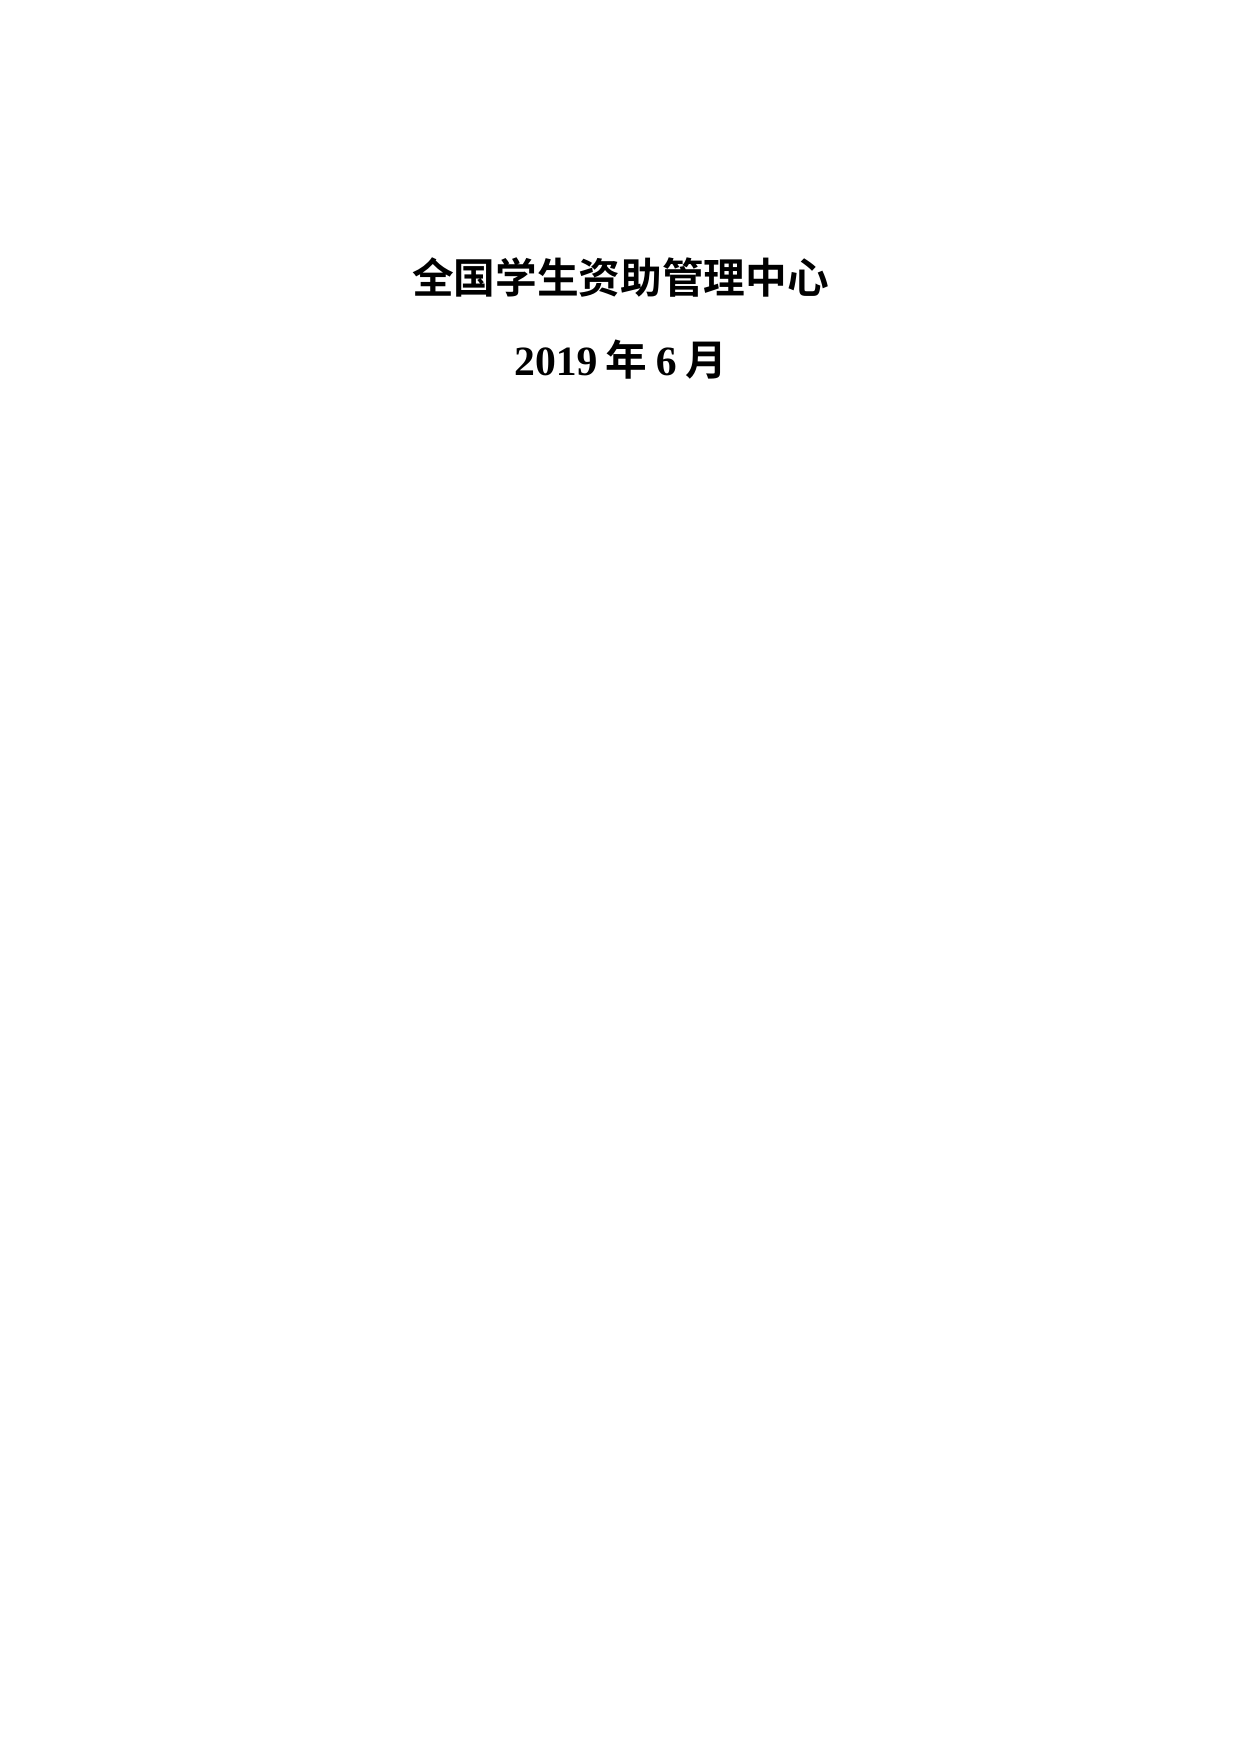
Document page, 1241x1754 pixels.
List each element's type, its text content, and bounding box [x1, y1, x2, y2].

text 2019年6月 [187, 324, 1053, 389]
text 全国学生资助管理中心 [187, 243, 1053, 308]
